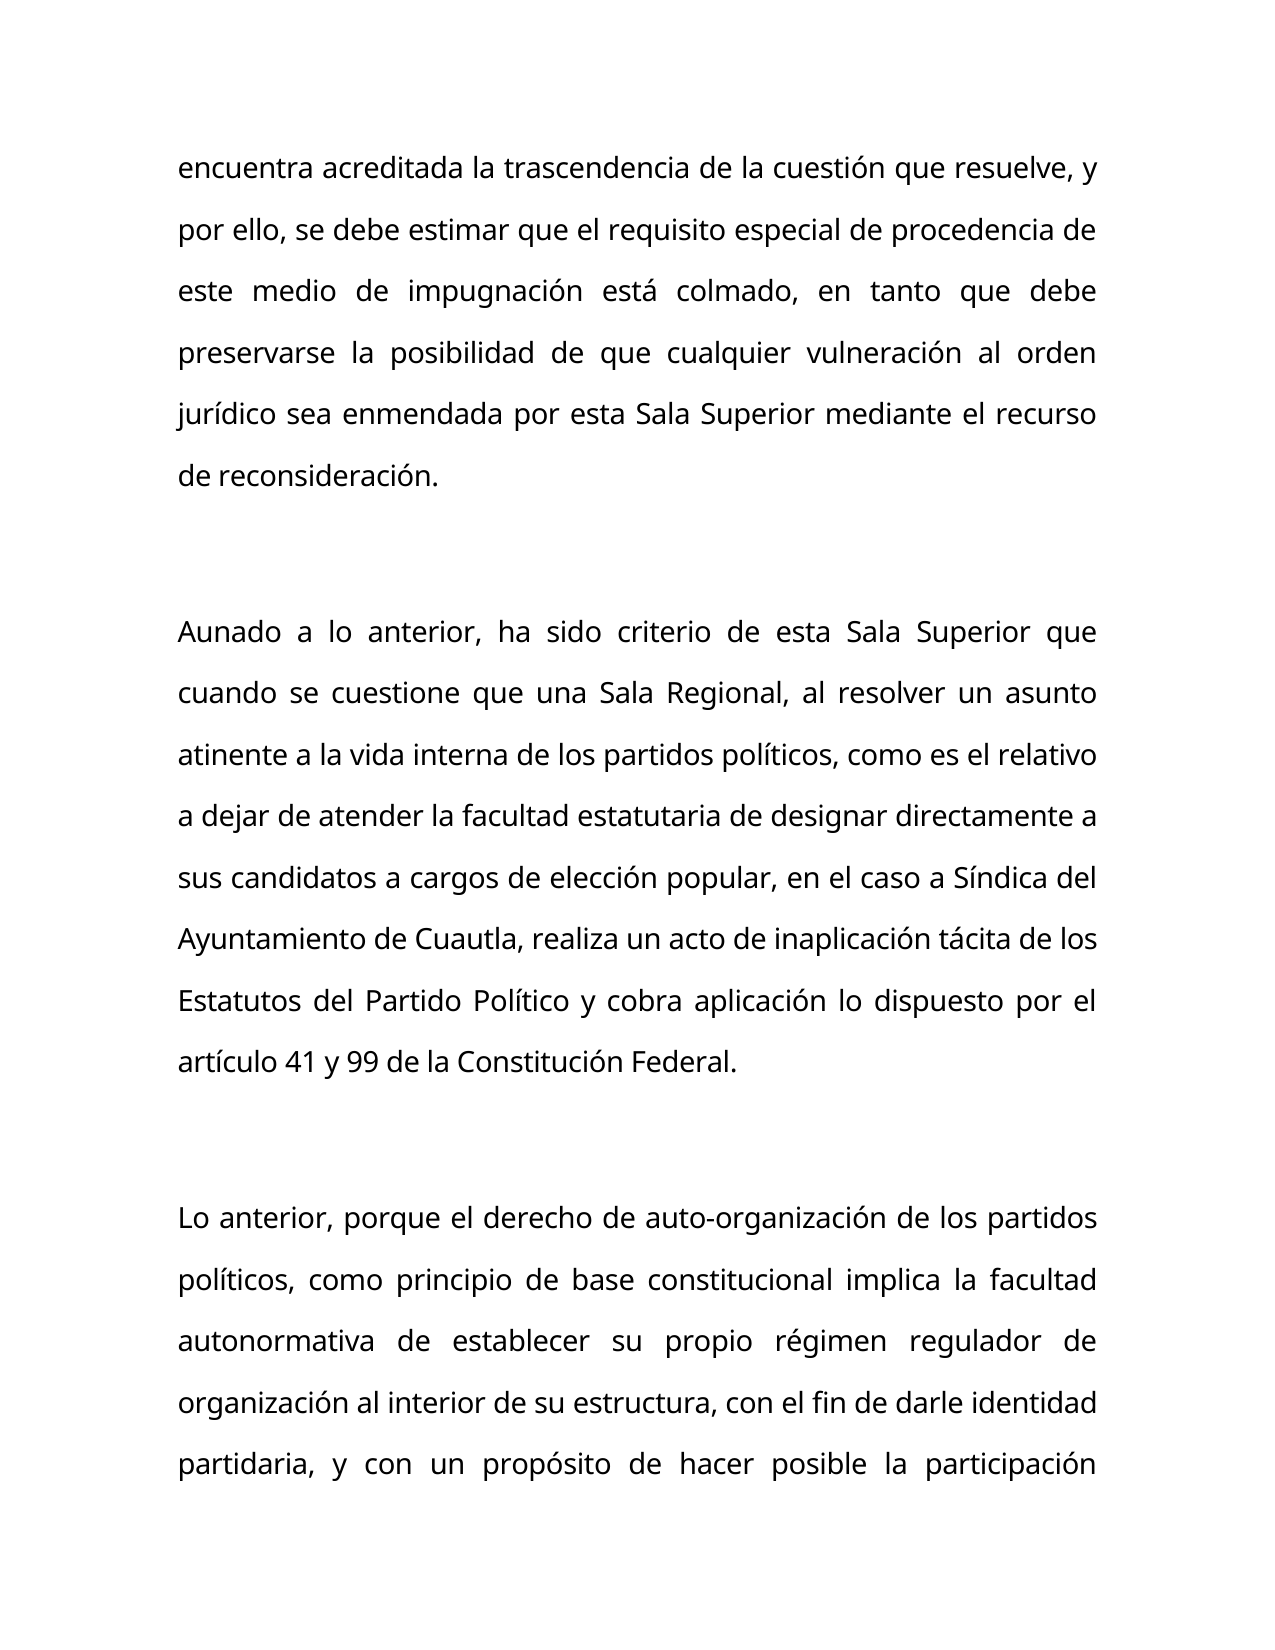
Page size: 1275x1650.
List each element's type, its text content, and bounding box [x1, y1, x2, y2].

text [177, 148, 1098, 494]
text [177, 1198, 1098, 1483]
text Aunado a lo anterior, ha sido criterio de esta Sala Superior que cuando se cuestione que una Sala Regional, al resolver un asunto atinente a la vida interna de los partidos políticos, como es el relativo a dejar de atender la facultad estatutaria de designar directamente a sus candidatos a cargos de elección popular, en el caso a Síndica del Ayuntamiento de Cuautla, realiza un acto de inaplicación tácita de los Estatutos del Partido Político y cobra aplicación lo dispuesto por el artículo 41 y 99 de la Constitución Federal. [177, 611, 1098, 1081]
